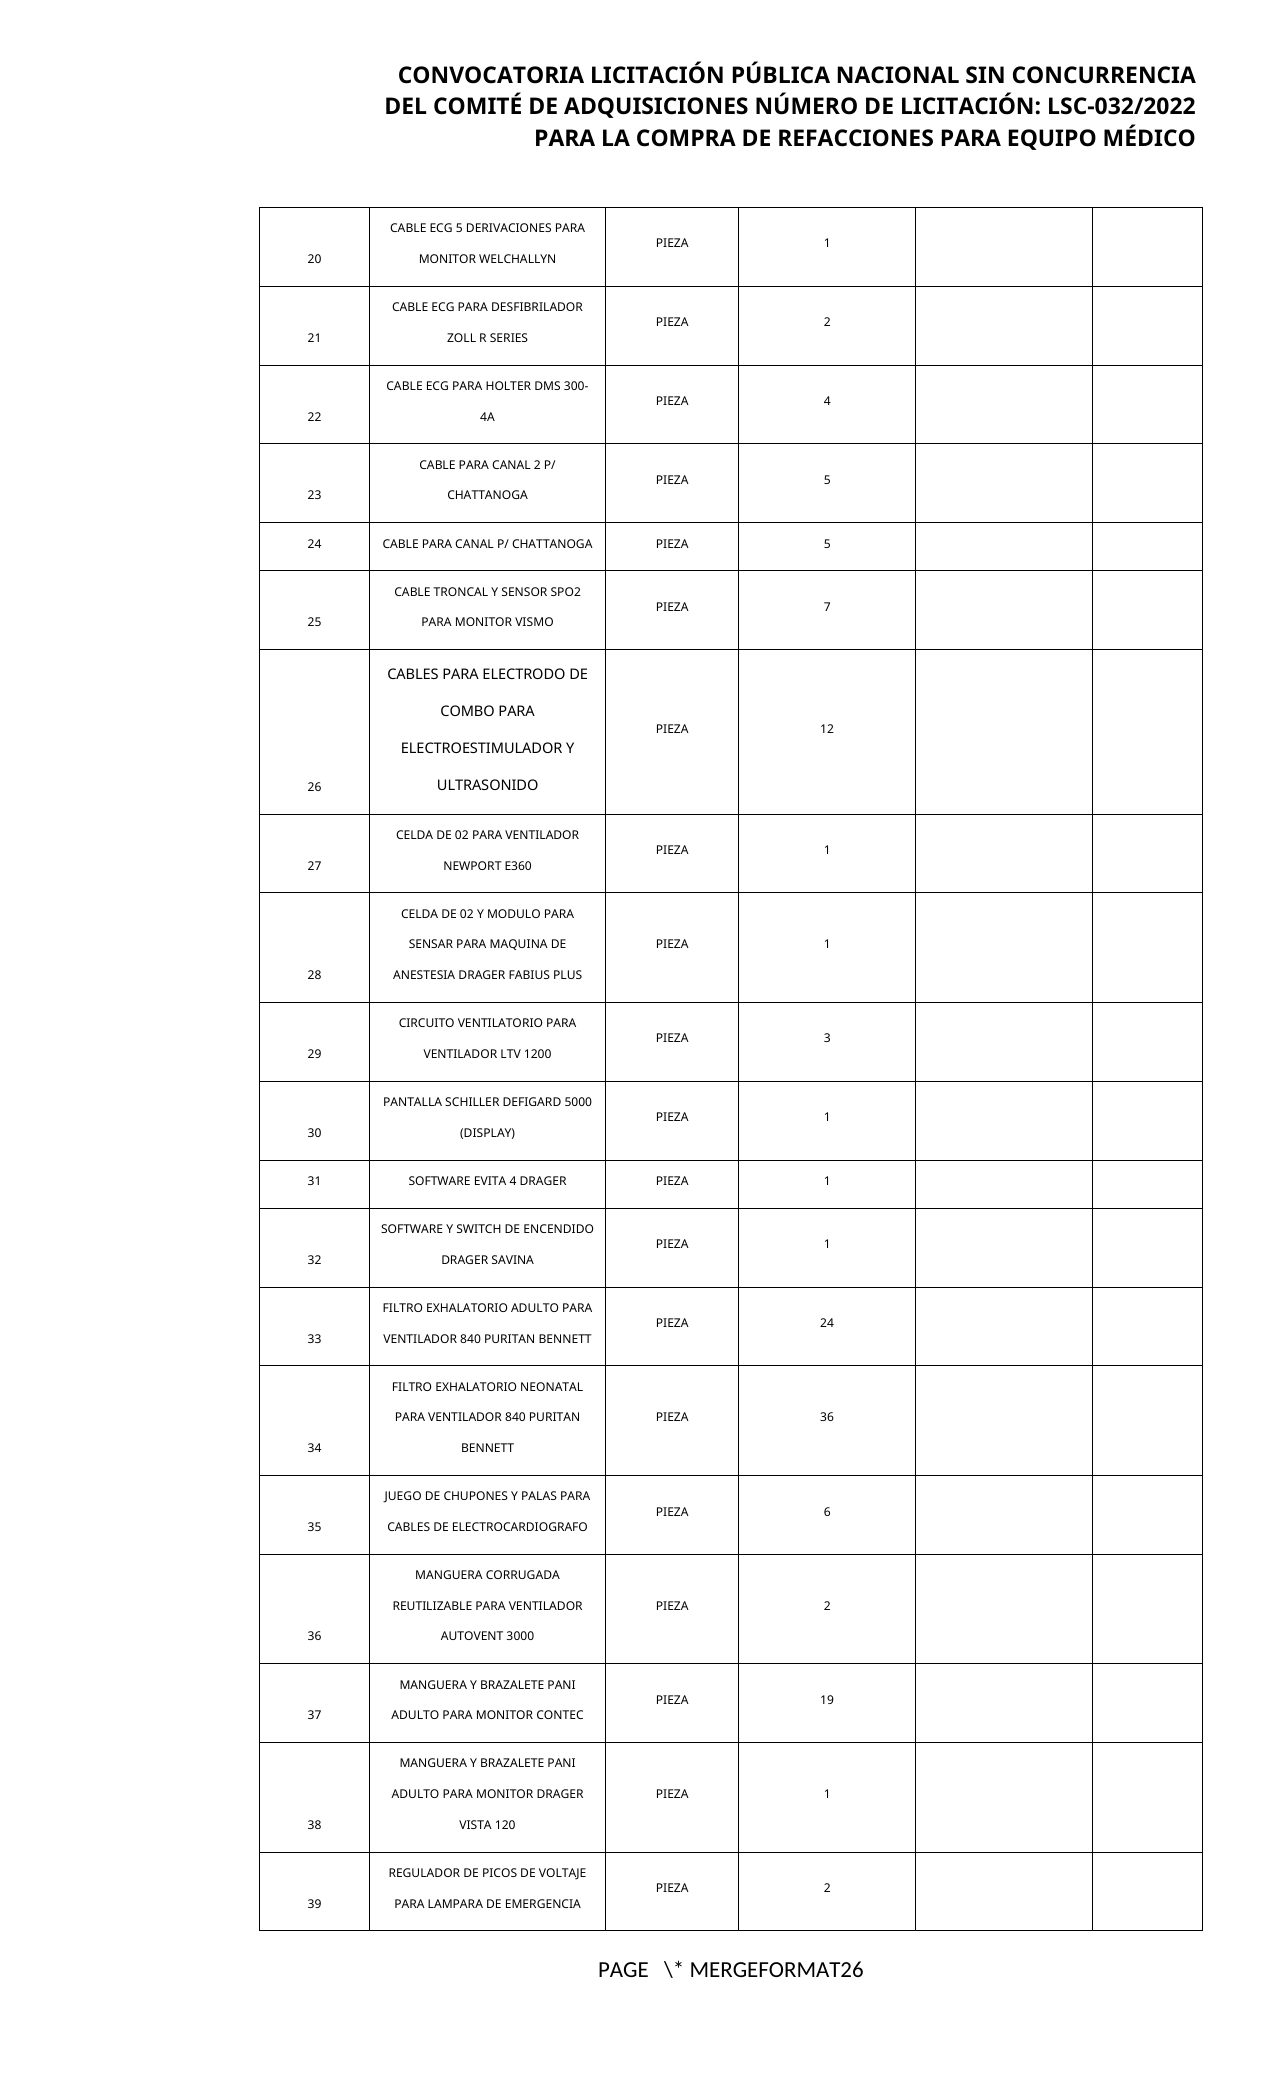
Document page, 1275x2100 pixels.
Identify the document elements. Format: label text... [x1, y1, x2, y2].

table_cell [916, 1366, 1092, 1475]
table_cell CABLE ECG PARA HOLTER DMS 300-4A [370, 366, 605, 443]
table_cell 36 [739, 1366, 915, 1475]
table_cell 1 [739, 815, 915, 892]
table_cell [1093, 893, 1202, 1002]
table_cell [1093, 523, 1202, 570]
table_cell CABLE PARA CANAL P/ CHATTANOGA [370, 523, 605, 570]
table_cell [916, 571, 1092, 649]
table_cell PIEZA [606, 571, 738, 649]
table_cell [916, 1288, 1092, 1365]
table_cell [916, 1743, 1092, 1852]
table_cell [916, 1664, 1092, 1742]
table_cell PIEZA [606, 1161, 738, 1208]
table_cell 37 [260, 1664, 369, 1742]
table_cell 32 [260, 1209, 369, 1287]
table_cell 30 [260, 1082, 369, 1159]
table_cell [916, 1003, 1092, 1081]
table_cell PIEZA [606, 444, 738, 522]
table_cell PIEZA [606, 1743, 738, 1852]
table_cell CIRCUITO VENTILATORIO PARA VENTILADOR LTV 1200 [370, 1003, 605, 1081]
table_cell 1 [739, 1743, 915, 1852]
table_cell [1093, 1161, 1202, 1208]
table_cell 36 [260, 1555, 369, 1663]
table_cell PIEZA [606, 208, 738, 286]
table_cell 25 [260, 571, 369, 649]
table_cell [1093, 1555, 1202, 1663]
table_cell 35 [260, 1476, 369, 1554]
table_cell FILTRO EXHALATORIO ADULTO PARA VENTILADOR 840 PURITAN BENNETT [370, 1288, 605, 1365]
table_cell [916, 650, 1092, 813]
table_cell [1093, 366, 1202, 443]
table_cell 26 [260, 650, 369, 813]
table_cell [916, 287, 1092, 364]
table_cell PIEZA [606, 1555, 738, 1663]
table_cell PIEZA [606, 1288, 738, 1365]
table_cell PIEZA [606, 650, 738, 813]
table_cell 27 [260, 815, 369, 892]
table_cell [1093, 1853, 1202, 1930]
table_cell CELDA DE 02 Y MODULO PARA SENSAR PARA MAQUINA DE ANESTESIA DRAGER FABIUS PLUS [370, 893, 605, 1002]
table_cell CABLE ECG 5 DERIVACIONES PARA MONITOR WELCHALLYN [370, 208, 605, 286]
table_cell 7 [739, 571, 915, 649]
table_cell 23 [260, 444, 369, 522]
table_cell PIEZA [606, 1853, 738, 1930]
table_cell [916, 1161, 1092, 1208]
table_cell 1 [739, 1209, 915, 1287]
table_cell [916, 1476, 1092, 1554]
table_cell FILTRO EXHALATORIO NEONATAL PARA VENTILADOR 840 PURITAN BENNETT [370, 1366, 605, 1475]
table_cell PIEZA [606, 287, 738, 364]
table_cell PIEZA [606, 1082, 738, 1159]
table_cell 1 [739, 893, 915, 1002]
table_cell [1093, 444, 1202, 522]
table_cell CABLE ECG PARA DESFIBRILADOR ZOLL R SERIES [370, 287, 605, 364]
table_cell [916, 444, 1092, 522]
table_cell 2 [739, 1853, 915, 1930]
table_cell [1093, 1288, 1202, 1365]
table_cell [916, 1555, 1092, 1663]
table_cell [916, 208, 1092, 286]
table_cell [916, 523, 1092, 570]
table_cell 2 [739, 1555, 915, 1663]
table_cell CABLE PARA CANAL 2 P/ CHATTANOGA [370, 444, 605, 522]
table_cell 5 [739, 444, 915, 522]
table_cell [1093, 1003, 1202, 1081]
table_cell PANTALLA SCHILLER DEFIGARD 5000 (DISPLAY) [370, 1082, 605, 1159]
table_cell [1093, 571, 1202, 649]
table_cell [1093, 1476, 1202, 1554]
table_cell 6 [739, 1476, 915, 1554]
table_cell 22 [260, 366, 369, 443]
table_cell [1093, 1664, 1202, 1742]
table_cell [916, 1209, 1092, 1287]
table_cell PIEZA [606, 1209, 738, 1287]
table_cell PIEZA [606, 893, 738, 1002]
table_cell PIEZA [606, 366, 738, 443]
table_cell 5 [739, 523, 915, 570]
table_cell CELDA DE 02 PARA VENTILADOR NEWPORT E360 [370, 815, 605, 892]
table_cell 28 [260, 893, 369, 1002]
table_cell [916, 893, 1092, 1002]
table_cell SOFTWARE Y SWITCH DE ENCENDIDO DRAGER SAVINA [370, 1209, 605, 1287]
table_cell 1 [739, 1082, 915, 1159]
table_cell PIEZA [606, 1366, 738, 1475]
table_cell [916, 1853, 1092, 1930]
table_cell PIEZA [606, 1003, 738, 1081]
table_cell 20 [260, 208, 369, 286]
table_cell [1093, 1743, 1202, 1852]
table_cell 4 [739, 366, 915, 443]
table_cell 19 [739, 1664, 915, 1742]
table_cell CABLES PARA ELECTRODO DE COMBO PARA ELECTROESTIMULADOR Y ULTRASONIDO [370, 650, 605, 813]
table_cell 24 [260, 523, 369, 570]
table_cell 38 [260, 1743, 369, 1852]
table_cell 34 [260, 1366, 369, 1475]
table_cell [1093, 1209, 1202, 1287]
table_cell [916, 815, 1092, 892]
table_cell MANGUERA Y BRAZALETE PANI ADULTO PARA MONITOR DRAGER VISTA 120 [370, 1743, 605, 1852]
table_cell PIEZA [606, 523, 738, 570]
table_cell 31 [260, 1161, 369, 1208]
table_cell 24 [739, 1288, 915, 1365]
table_cell PIEZA [606, 815, 738, 892]
table_cell 21 [260, 287, 369, 364]
table_cell SOFTWARE EVITA 4 DRAGER [370, 1161, 605, 1208]
table_cell MANGUERA Y BRAZALETE PANI ADULTO PARA MONITOR CONTEC [370, 1664, 605, 1742]
table_cell 2 [739, 287, 915, 364]
table_cell PIEZA [606, 1476, 738, 1554]
table_cell MANGUERA CORRUGADA REUTILIZABLE PARA VENTILADOR AUTOVENT 3000 [370, 1555, 605, 1663]
table_cell PIEZA [606, 1664, 738, 1742]
table_cell 12 [739, 650, 915, 813]
table_cell 29 [260, 1003, 369, 1081]
table_cell [1093, 208, 1202, 286]
table_cell 1 [739, 1161, 915, 1208]
table_cell [1093, 287, 1202, 364]
table_cell [1093, 1082, 1202, 1159]
table_cell [1093, 650, 1202, 813]
table_cell CABLE TRONCAL Y SENSOR SPO2 PARA MONITOR VISMO [370, 571, 605, 649]
table_cell 1 [739, 208, 915, 286]
table_cell JUEGO DE CHUPONES Y PALAS PARA CABLES DE ELECTROCARDIOGRAFO [370, 1476, 605, 1554]
table_cell 3 [739, 1003, 915, 1081]
table_cell [1093, 1366, 1202, 1475]
table_cell REGULADOR DE PICOS DE VOLTAJE PARA LAMPARA DE EMERGENCIA [370, 1853, 605, 1930]
table_cell [916, 366, 1092, 443]
table_cell [916, 1082, 1092, 1159]
table_cell 33 [260, 1288, 369, 1365]
table_cell 39 [260, 1853, 369, 1930]
table_cell [1093, 815, 1202, 892]
